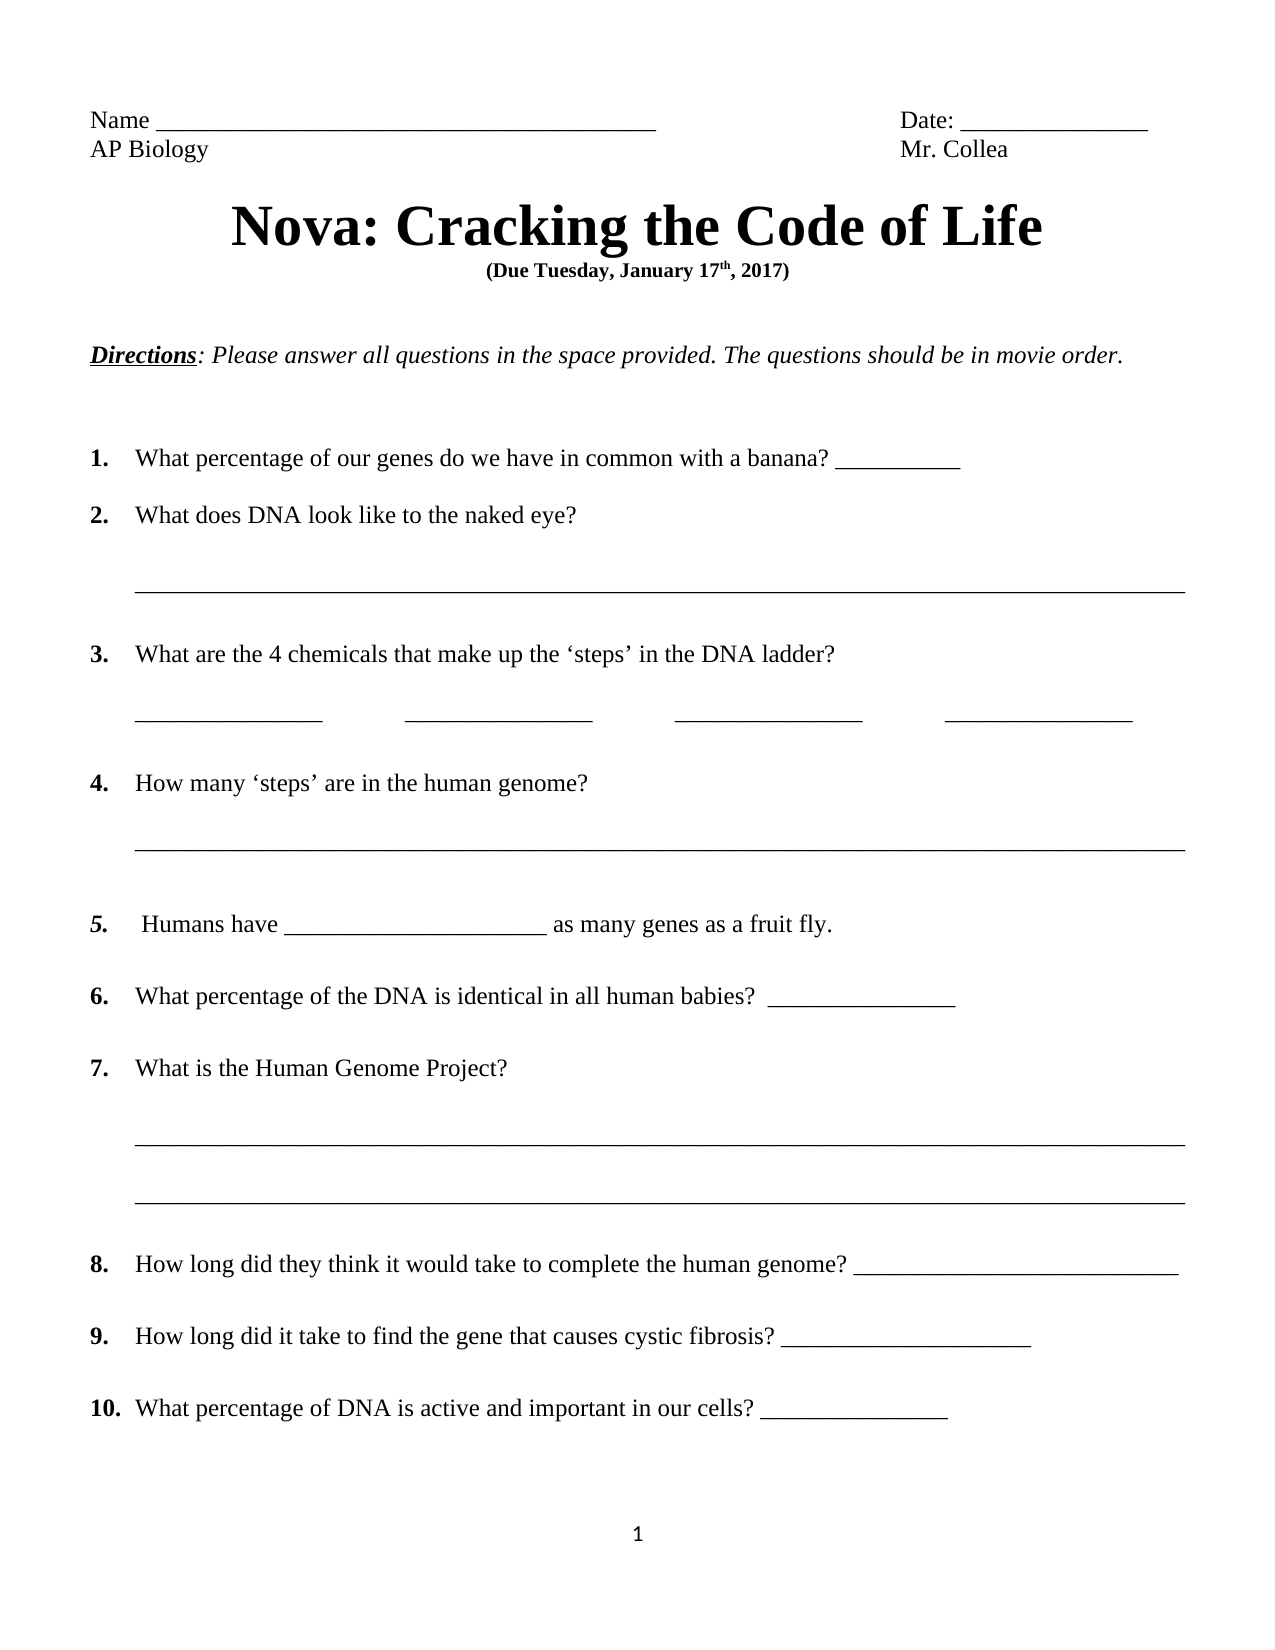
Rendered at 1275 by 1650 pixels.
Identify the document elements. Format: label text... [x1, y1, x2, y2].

text AP Biology Mr. Collea [90, 134, 1185, 162]
text 6. What percentage of the DNA is identical in all human babies? _______________ [90, 981, 1185, 1010]
text _______________ _______________ _______________ _______________ [90, 696, 1185, 725]
text 3. What are the 4 chemicals that make up the ‘steps’ in the DNA ladder? [90, 639, 1185, 667]
text ____________________________________________________________________________________ [90, 826, 1185, 854]
text 7. What is the Human Genome Project? [90, 1053, 1185, 1082]
text 10. What percentage of DNA is active and important in our cells? _______________ [90, 1393, 1185, 1422]
text 8. How long did they think it would take to complete the human genome? __________________________ [90, 1249, 1185, 1278]
text 9. How long did it take to find the gene that causes cystic fibrosis? ____________________ [90, 1321, 1185, 1350]
text (Due Tuesday, January 17th, 2017) [90, 258, 1185, 282]
text Name ________________________________________ Date: _______________ [90, 105, 1185, 134]
text ____________________________________________________________________________________ [90, 1178, 1185, 1206]
text Directions: Please answer all questions in the space provided. The questions should be in movie order. [90, 340, 1185, 369]
text ____________________________________________________________________________________ [90, 567, 1185, 596]
text ____________________________________________________________________________________ [90, 1120, 1185, 1149]
text Nova: Cracking the Code of Life [90, 191, 1185, 258]
text 1. What percentage of our genes do we have in common with a banana? __________ [90, 443, 1185, 472]
text 2. What does DNA look like to the naked eye? [90, 500, 1185, 528]
text 5. Humans have _____________________ as many genes as a fruit fly. [90, 909, 1185, 938]
text 4. How many ‘steps’ are in the human genome? [90, 768, 1185, 797]
